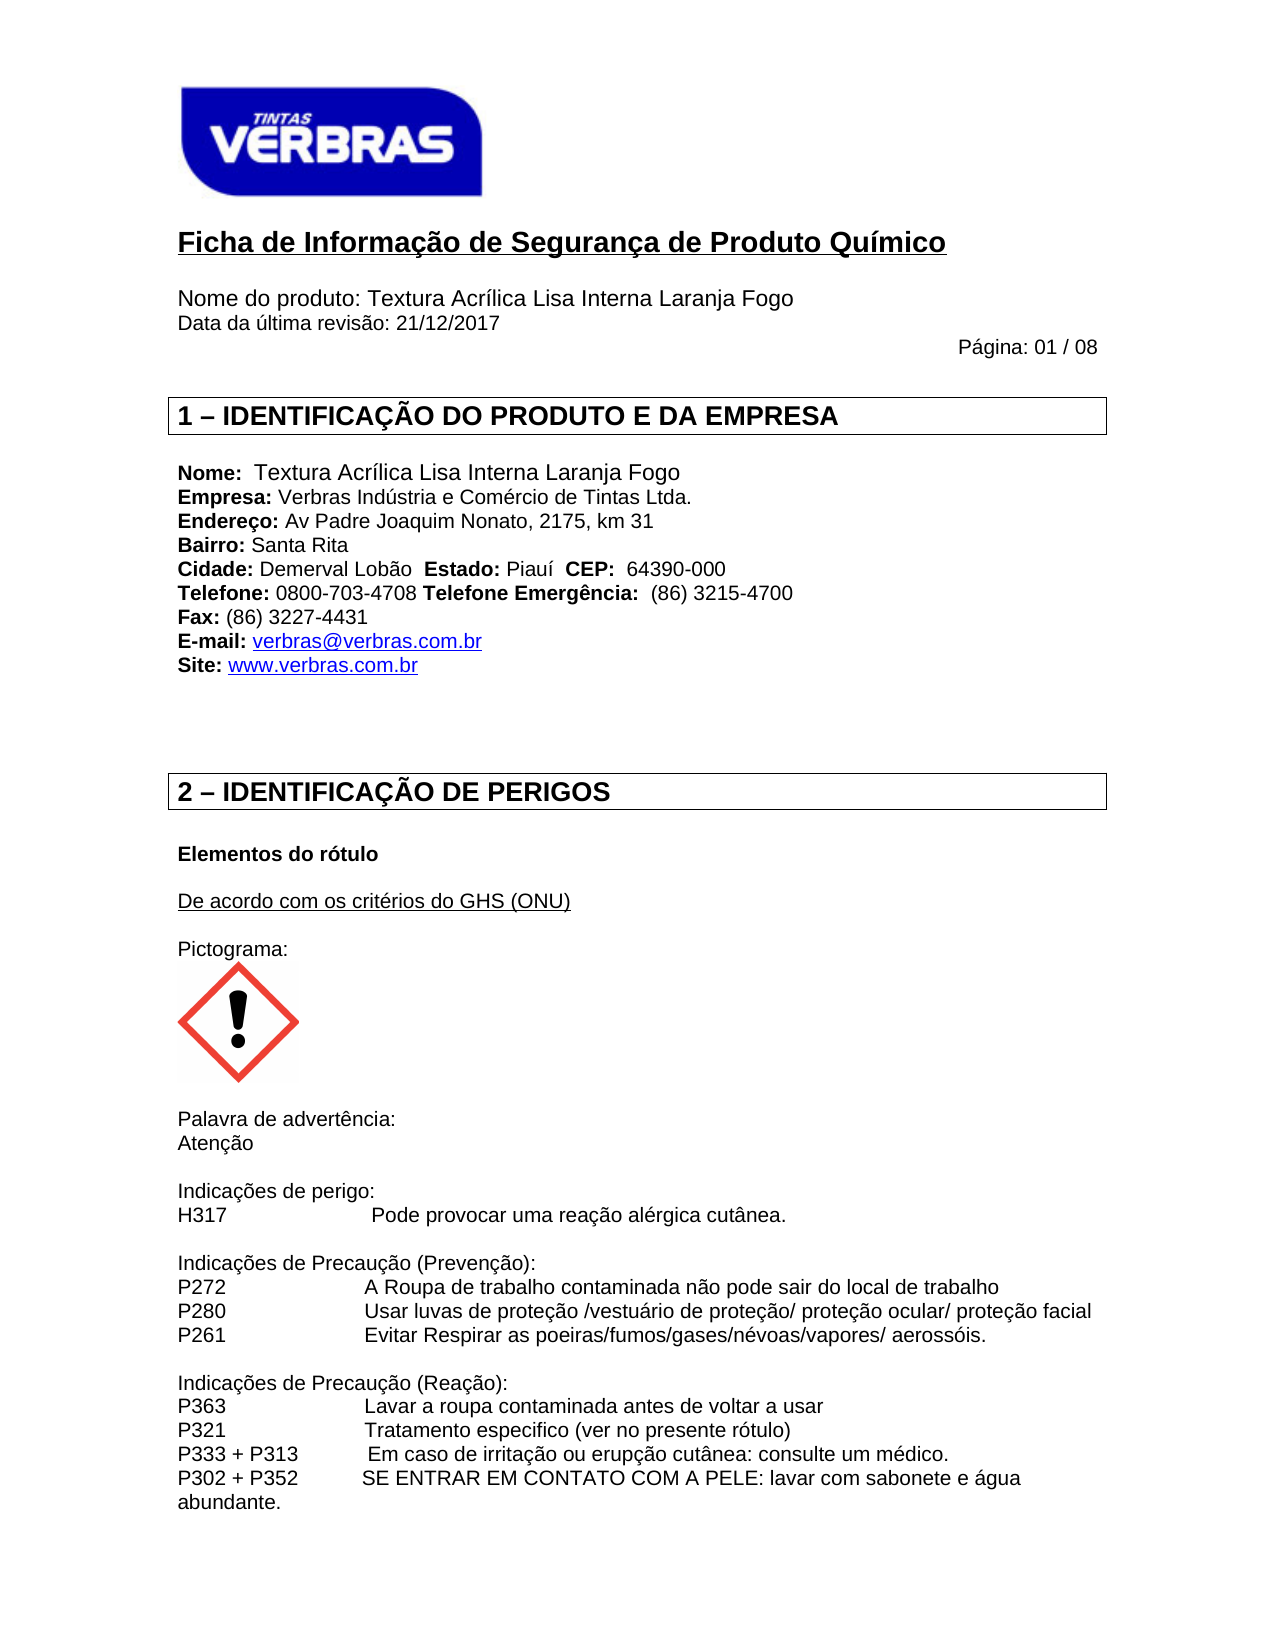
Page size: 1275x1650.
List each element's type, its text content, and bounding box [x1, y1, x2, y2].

picture [177, 73, 487, 216]
text Atenção [177, 1131, 1098, 1155]
text Site: www.verbras.com.br [177, 653, 1098, 677]
picture [177, 961, 299, 1083]
text Endereço: Av Padre Joaquim Nonato, 2175, km 31 [177, 509, 1098, 533]
text Nome: Textura Acrílica Lisa Interna Laranja Fogo [177, 459, 1098, 485]
text P261 Evitar Respirar as poeiras/fumos/gases/névoas/vapores/ aerossóis. [177, 1322, 1098, 1346]
text Indicações de perigo: [177, 1179, 1098, 1203]
text Pictograma: [177, 937, 1098, 961]
text Telefone: 0800-703-4708 Telefone Emergência: (86) 3215-4700 [177, 581, 1098, 605]
text E-mail: verbras@verbras.com.br [177, 629, 1098, 653]
text Indicações de Precaução (Prevenção): [177, 1251, 1098, 1274]
text P302 + P352 SE ENTRAR EM CONTATO COM A PELE: lavar com sabonete e água abundante. [177, 1466, 1098, 1514]
text Elementos do rótulo [177, 841, 1098, 865]
text P280 Usar luvas de proteção /vestuário de proteção/ proteção ocular/ proteção facial [177, 1298, 1098, 1322]
text P272 A Roupa de trabalho contaminada não pode sair do local de trabalho [177, 1274, 1098, 1298]
text Palavra de advertência: [177, 1107, 1098, 1131]
text Bairro: Santa Rita [177, 533, 1098, 557]
text Fax: (86) 3227-4431 [177, 605, 1098, 629]
text P363 Lavar a roupa contaminada antes de voltar a usar [177, 1394, 1098, 1418]
text H317 Pode provocar uma reação alérgica cutânea. [177, 1203, 1098, 1227]
text P333 + P313 Em caso de irritação ou erupção cutânea: consulte um médico. [177, 1442, 1098, 1466]
text P321 Tratamento especifico (ver no presente rótulo) [177, 1418, 1098, 1442]
text Empresa: Verbras Indústria e Comércio de Tintas Ltda. [177, 485, 1098, 509]
text Indicações de Precaução (Reação): [177, 1370, 1098, 1394]
text De acordo com os critérios do GHS (ONU) [177, 889, 1098, 913]
text 2 – IDENTIFICAÇÃO DE PERIGOS [169, 774, 1106, 809]
text 1 – IDENTIFICAÇÃO DO PRODUTO E DA EMPRESA [169, 398, 1106, 434]
text Cidade: Demerval Lobão Estado: Piauí CEP: 64390-000 [177, 557, 1098, 581]
text Página: 01 / 08 [177, 335, 1098, 359]
